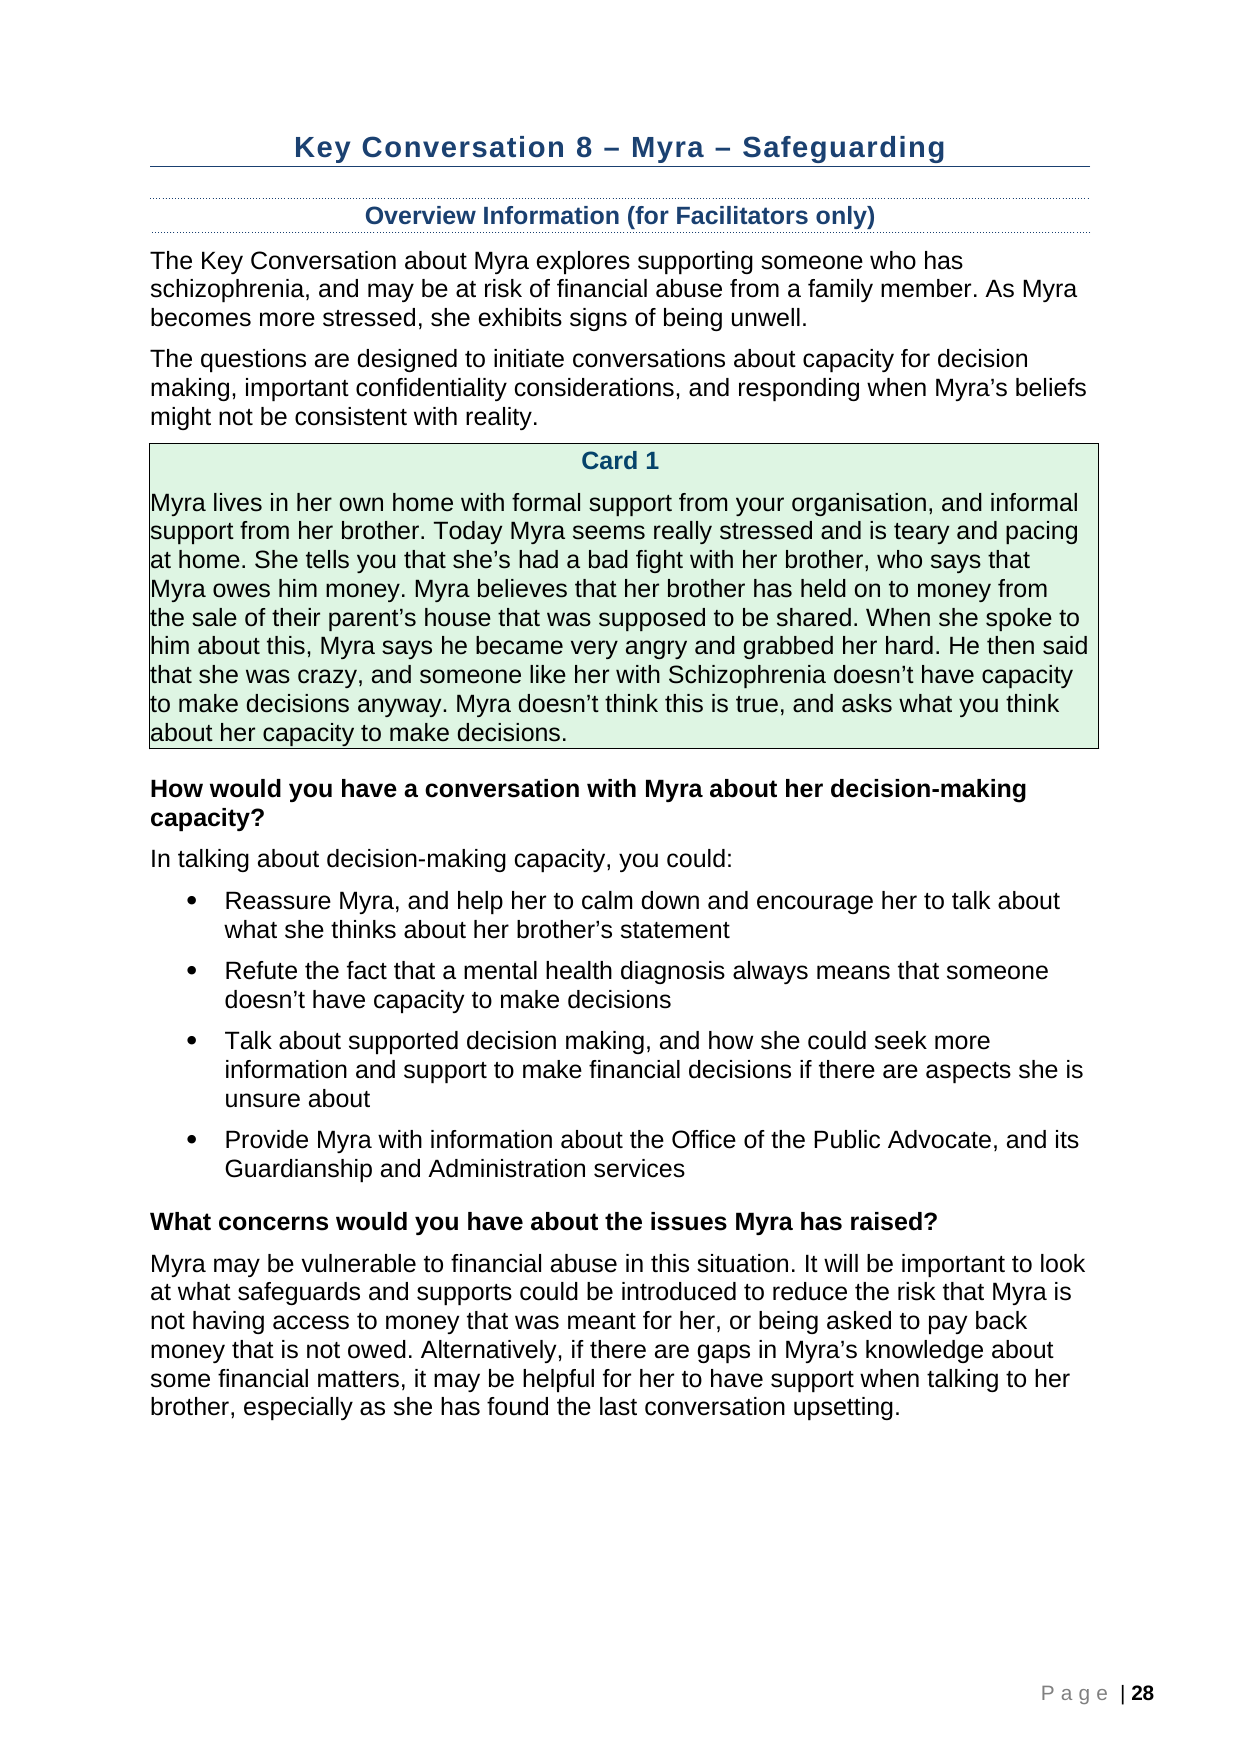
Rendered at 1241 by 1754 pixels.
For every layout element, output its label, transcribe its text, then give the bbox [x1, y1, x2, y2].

subtitle Key Conversation 8 – Myra – Safeguarding [150, 130, 1090, 166]
list Talk about supported decision making, and how she could seek more information and support to make financial decisions if there are aspects she is unsure about [187, 1026, 1090, 1112]
text How would you have a conversation with Myra about her decision-making capacity? [150, 774, 1090, 832]
text What concerns would you have about the issues Myra has raised? [150, 1207, 1090, 1236]
text The Key Conversation about Myra explores supporting someone who has schizophrenia, and may be at risk of financial abuse from a family member. As Myra becomes more stressed, she exhibits signs of being unwell. [150, 246, 1090, 332]
text The questions are designed to initiate conversations about capacity for decision making, important confidentiality considerations, and responding when Myra’s beliefs might not be consistent with reality. [150, 344, 1090, 431]
list Reassure Myra, and help her to calm down and encourage her to talk about what she thinks about her brother’s statement [187, 886, 1090, 943]
subtitle Overview Information (for Facilitators only) [150, 198, 1090, 233]
text Myra may be vulnerable to financial abuse in this situation. It will be important to look at what safeguards and supports could be introduced to reduce the risk that Myra is not having access to money that was meant for her, or being asked to pay back money that is not owed. Alternatively, if there are gaps in Myra’s knowledge about some financial matters, it may be helpful for her to have support when talking to her brother, especially as she has found the last conversation upsetting. [150, 1249, 1090, 1421]
text Myra lives in her own home with formal support from your organisation, and informal support from her brother. Today Myra seems really stressed and is teary and pacing at home. She tells you that she’s had a bad fight with her brother, who says that Myra owes him money. Myra believes that her brother has held on to money from the sale of their parent’s house that was supposed to be shared. When she spoke to him about this, Myra says he became very angry and grabbed her hard. He then said that she was crazy, and someone like her with Schizophrenia doesn’t have capacity to make decisions anyway. Myra doesn’t think this is true, and asks what you think about her capacity to make decisions. [150, 484, 1098, 748]
text In talking about decision-making capacity, you could: [150, 844, 1090, 873]
list Provide Myra with information about the Office of the Public Advocate, and its Guardianship and Administration services [187, 1125, 1090, 1182]
text Card 1 [150, 444, 1098, 475]
list Refute the fact that a mental health diagnosis always means that someone doesn’t have capacity to make decisions [187, 956, 1090, 1013]
